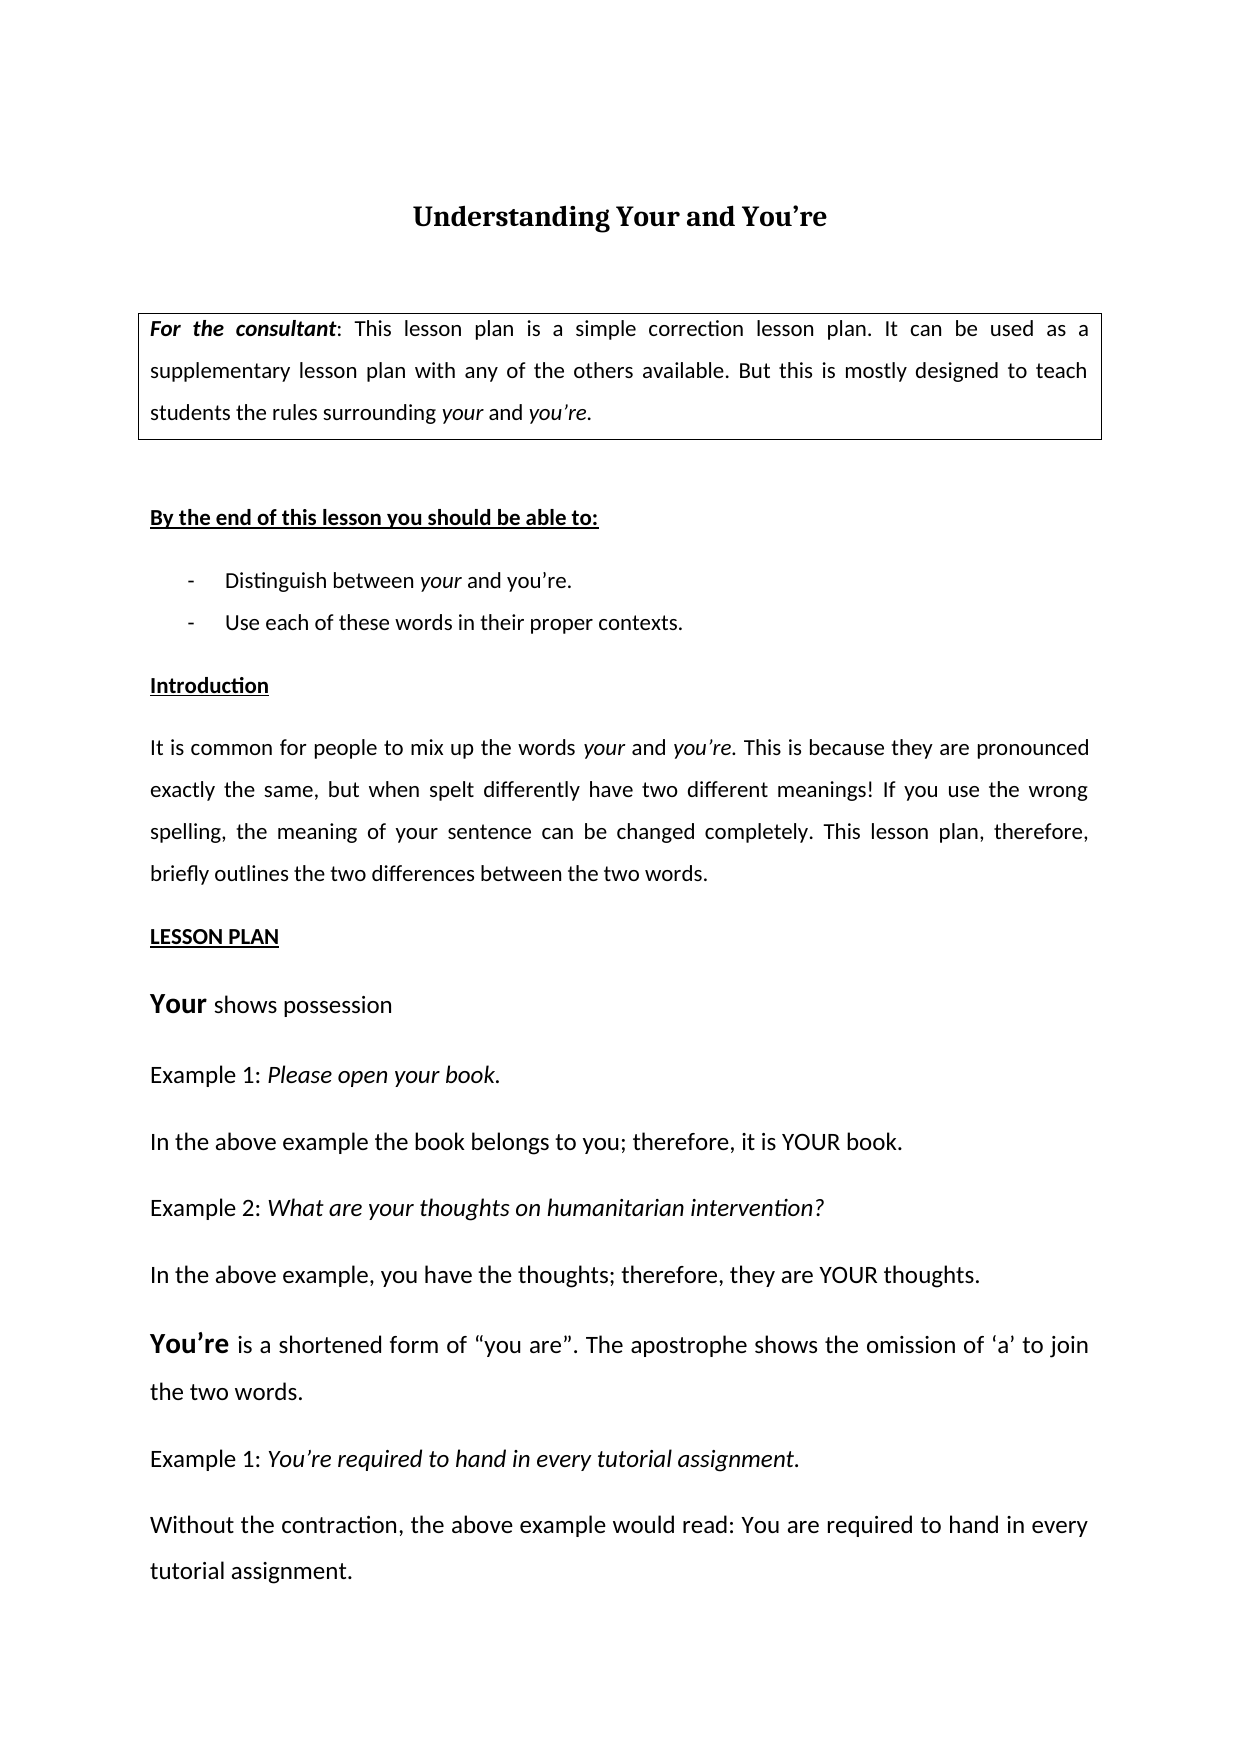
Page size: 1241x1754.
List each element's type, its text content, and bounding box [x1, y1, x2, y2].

subtitle Understanding Your and You’re [150, 200, 1090, 233]
text Example 1: Please open your book. [150, 1059, 1090, 1090]
text By the end of this lesson you should be able to: [150, 503, 1090, 531]
text In the above example, you have the thoughts; therefore, they are YOUR thoughts. [150, 1259, 1090, 1289]
list Distinguish between your and you’re. [187, 566, 1090, 594]
table_header For the consultant: This lesson plan is a simple correction lesson plan. It can be used as a supplementary lesson plan with any of the others available. But this is mostly designed to teach students the rules surrounding your and you’re. [139, 314, 1101, 439]
text Example 1: You’re required to hand in every tutorial assignment. [150, 1443, 1090, 1473]
text Introduction [150, 671, 1090, 699]
text In the above example the book belongs to you; therefore, it is YOUR book. [150, 1126, 1090, 1156]
text You’re is a shortened form of “you are”. The apostrophe shows the omission of ‘a’ to join the two words. [150, 1326, 1090, 1407]
text Without the contraction, the above example would read: You are required to hand in every tutorial assignment. [150, 1509, 1090, 1586]
text Your shows possession [150, 985, 1090, 1021]
text Example 2: What are your thoughts on humanitarian intervention? [150, 1192, 1090, 1223]
text LESSON PLAN [150, 922, 1090, 950]
text It is common for people to mix up the words your and you’re. This is because they are pronounced exactly the same, but when spelt differently have two different meanings! If you use the wrong spelling, the meaning of your sentence can be changed completely. This lesson plan, therefore, briefly outlines the two differences between the two words. [150, 733, 1090, 887]
list Use each of these words in their proper contexts. [187, 608, 1090, 636]
